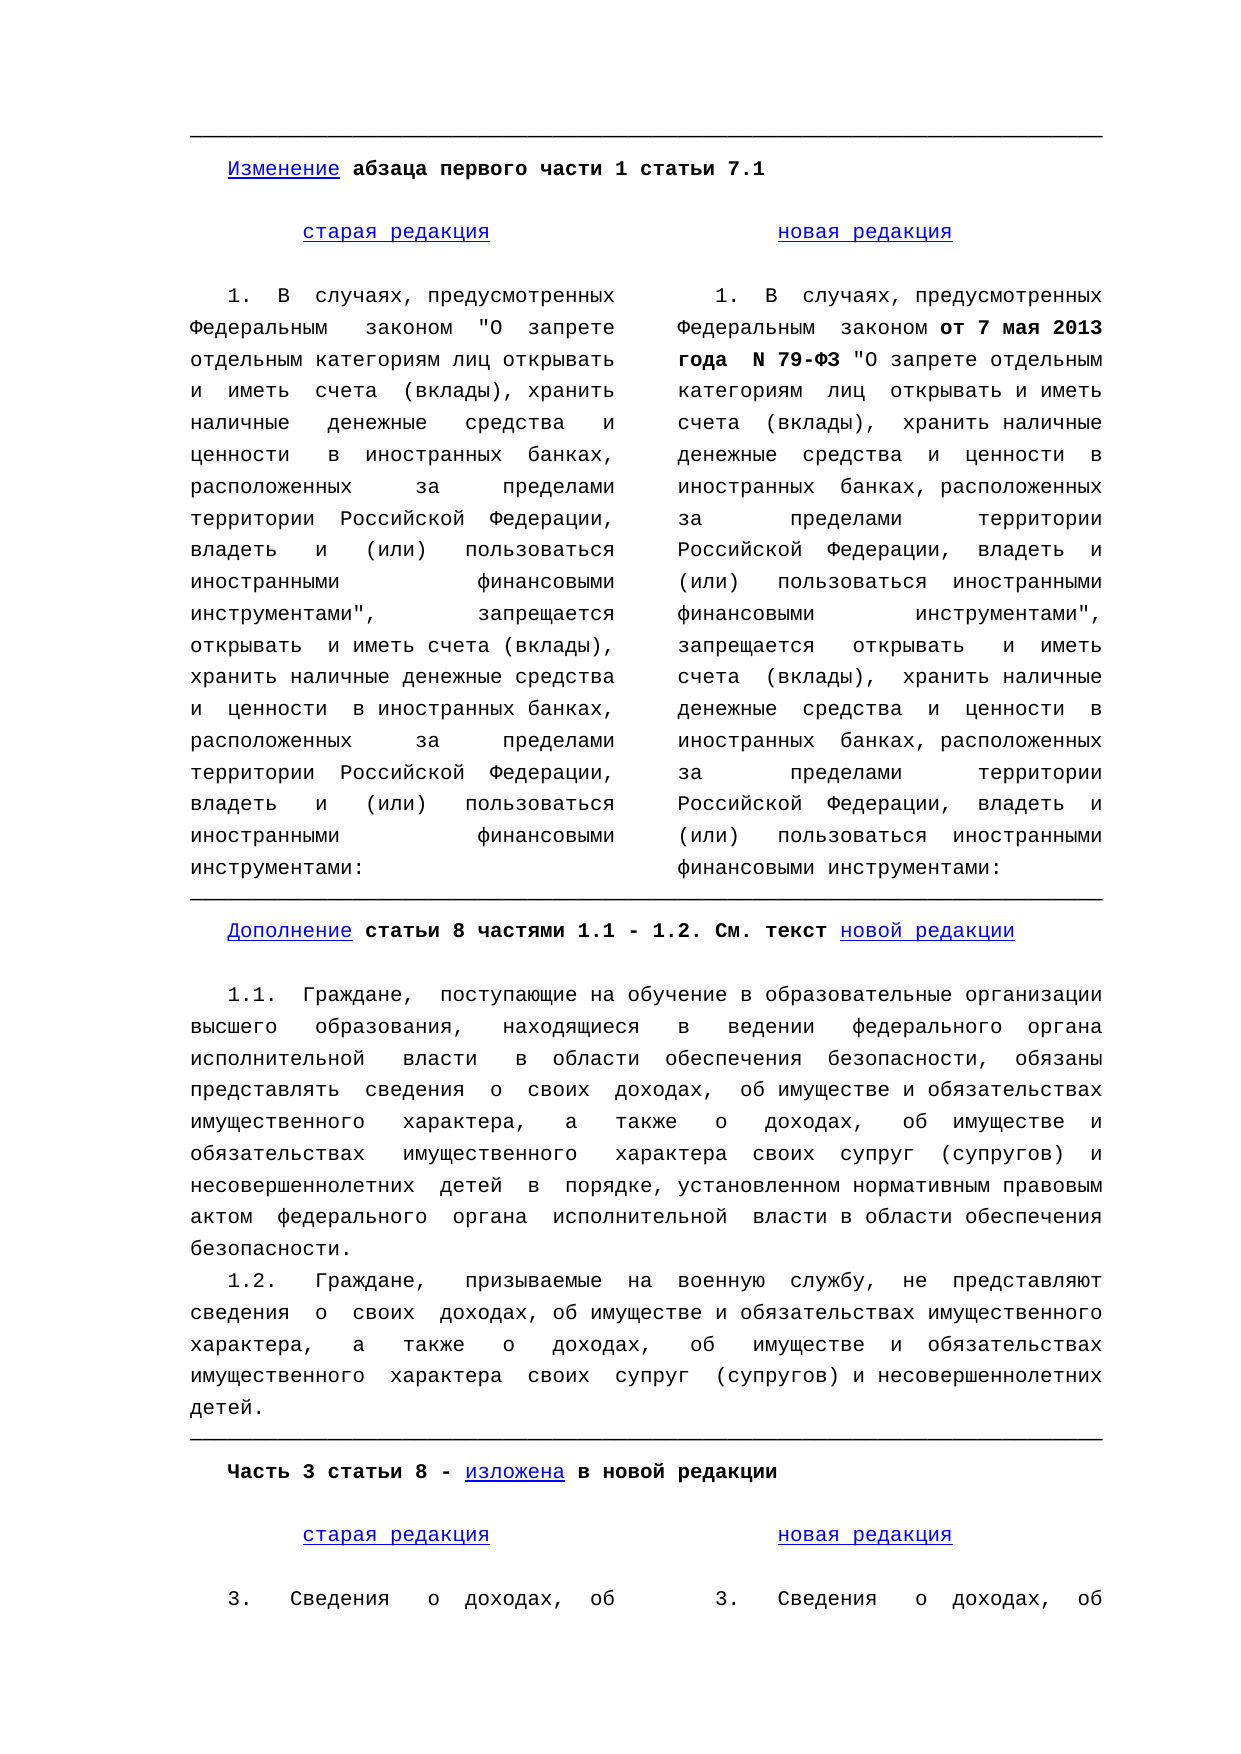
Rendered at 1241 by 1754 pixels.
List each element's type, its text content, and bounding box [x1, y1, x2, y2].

text высшего образования, находящиеся в ведении федерального органа [177, 1008, 1152, 1039]
text инструментами: финансовыми инструментами: [177, 849, 1152, 881]
text несовершеннолетних детей в порядке, установленном нормативным правовым [177, 1167, 1152, 1198]
text наличные денежные средства и счета (вклады), хранить наличные [177, 404, 1152, 436]
text ───────────────────────────────────────────────────────────────────────── [177, 1421, 1152, 1452]
text Дополнение статьи 8 частями 1.1 - 1.2. См. текст новой редакции [177, 912, 1152, 944]
text инструментами", запрещается финансовыми инструментами", [177, 595, 1152, 626]
text ───────────────────────────────────────────────────────────────────────── [177, 881, 1152, 912]
text старая редакция новая редакция [177, 213, 1152, 245]
text представлять сведения о своих доходах, об имуществе и обязательствах [177, 1071, 1152, 1103]
text имущественного характера своих супруг (супругов) и несовершеннолетних [177, 1357, 1152, 1389]
text ценности в иностранных банках, денежные средства и ценности в [177, 436, 1152, 468]
text старая редакция новая редакция [177, 1516, 1152, 1548]
text иностранными финансовыми (или) пользоваться иностранными [177, 563, 1152, 595]
text владеть и (или) пользоваться Российской Федерации, владеть и [177, 531, 1152, 563]
text территории Российской Федерации, за пределами территории [177, 499, 1152, 531]
text актом федерального органа исполнительной власти в области обеспечения [177, 1198, 1152, 1230]
text расположенных за пределами иностранных банках, расположенных [177, 722, 1152, 753]
text расположенных за пределами иностранных банках, расположенных [177, 468, 1152, 499]
text детей. [177, 1389, 1152, 1421]
text 1. В случаях, предусмотренных 1. В случаях, предусмотренных [177, 277, 1152, 309]
text исполнительной власти в области обеспечения безопасности, обязаны [177, 1039, 1152, 1071]
text обязательствах имущественного характера своих супруг (супругов) и [177, 1135, 1152, 1167]
text и ценности в иностранных банках, денежные средства и ценности в [177, 690, 1152, 722]
text и иметь счета (вклады), хранить категориям лиц открывать и иметь [177, 372, 1152, 404]
text Федеральным законом "О запрете Федеральным законом от 7 мая 2013 [177, 309, 1152, 341]
text 3. Сведения о доходах, об 3. Сведения о доходах, об [177, 1579, 1152, 1611]
text открывать и иметь счета (вклады), запрещается открывать и иметь [177, 626, 1152, 658]
text имущественного характера, а также о доходах, об имуществе и [177, 1103, 1152, 1135]
text характера, а также о доходах, об имуществе и обязательствах [177, 1325, 1152, 1357]
text Часть 3 статьи 8 - изложена в новой редакции [177, 1452, 1152, 1484]
text хранить наличные денежные средства счета (вклады), хранить наличные [177, 658, 1152, 690]
text ───────────────────────────────────────────────────────────────────────── [177, 118, 1152, 150]
text 1.2. Граждане, призываемые на военную службу, не представляют [177, 1262, 1152, 1294]
text Изменение абзаца первого части 1 статьи 7.1 [177, 150, 1152, 182]
text безопасности. [177, 1230, 1152, 1262]
text отдельным категориям лиц открывать года N 79-ФЗ "О запрете отдельным [177, 341, 1152, 372]
text иностранными финансовыми (или) пользоваться иностранными [177, 817, 1152, 849]
text владеть и (или) пользоваться Российской Федерации, владеть и [177, 785, 1152, 817]
text 1.1. Граждане, поступающие на обучение в образовательные организации [177, 976, 1152, 1008]
text территории Российской Федерации, за пределами территории [177, 753, 1152, 785]
text сведения о своих доходах, об имуществе и обязательствах имущественного [177, 1294, 1152, 1325]
